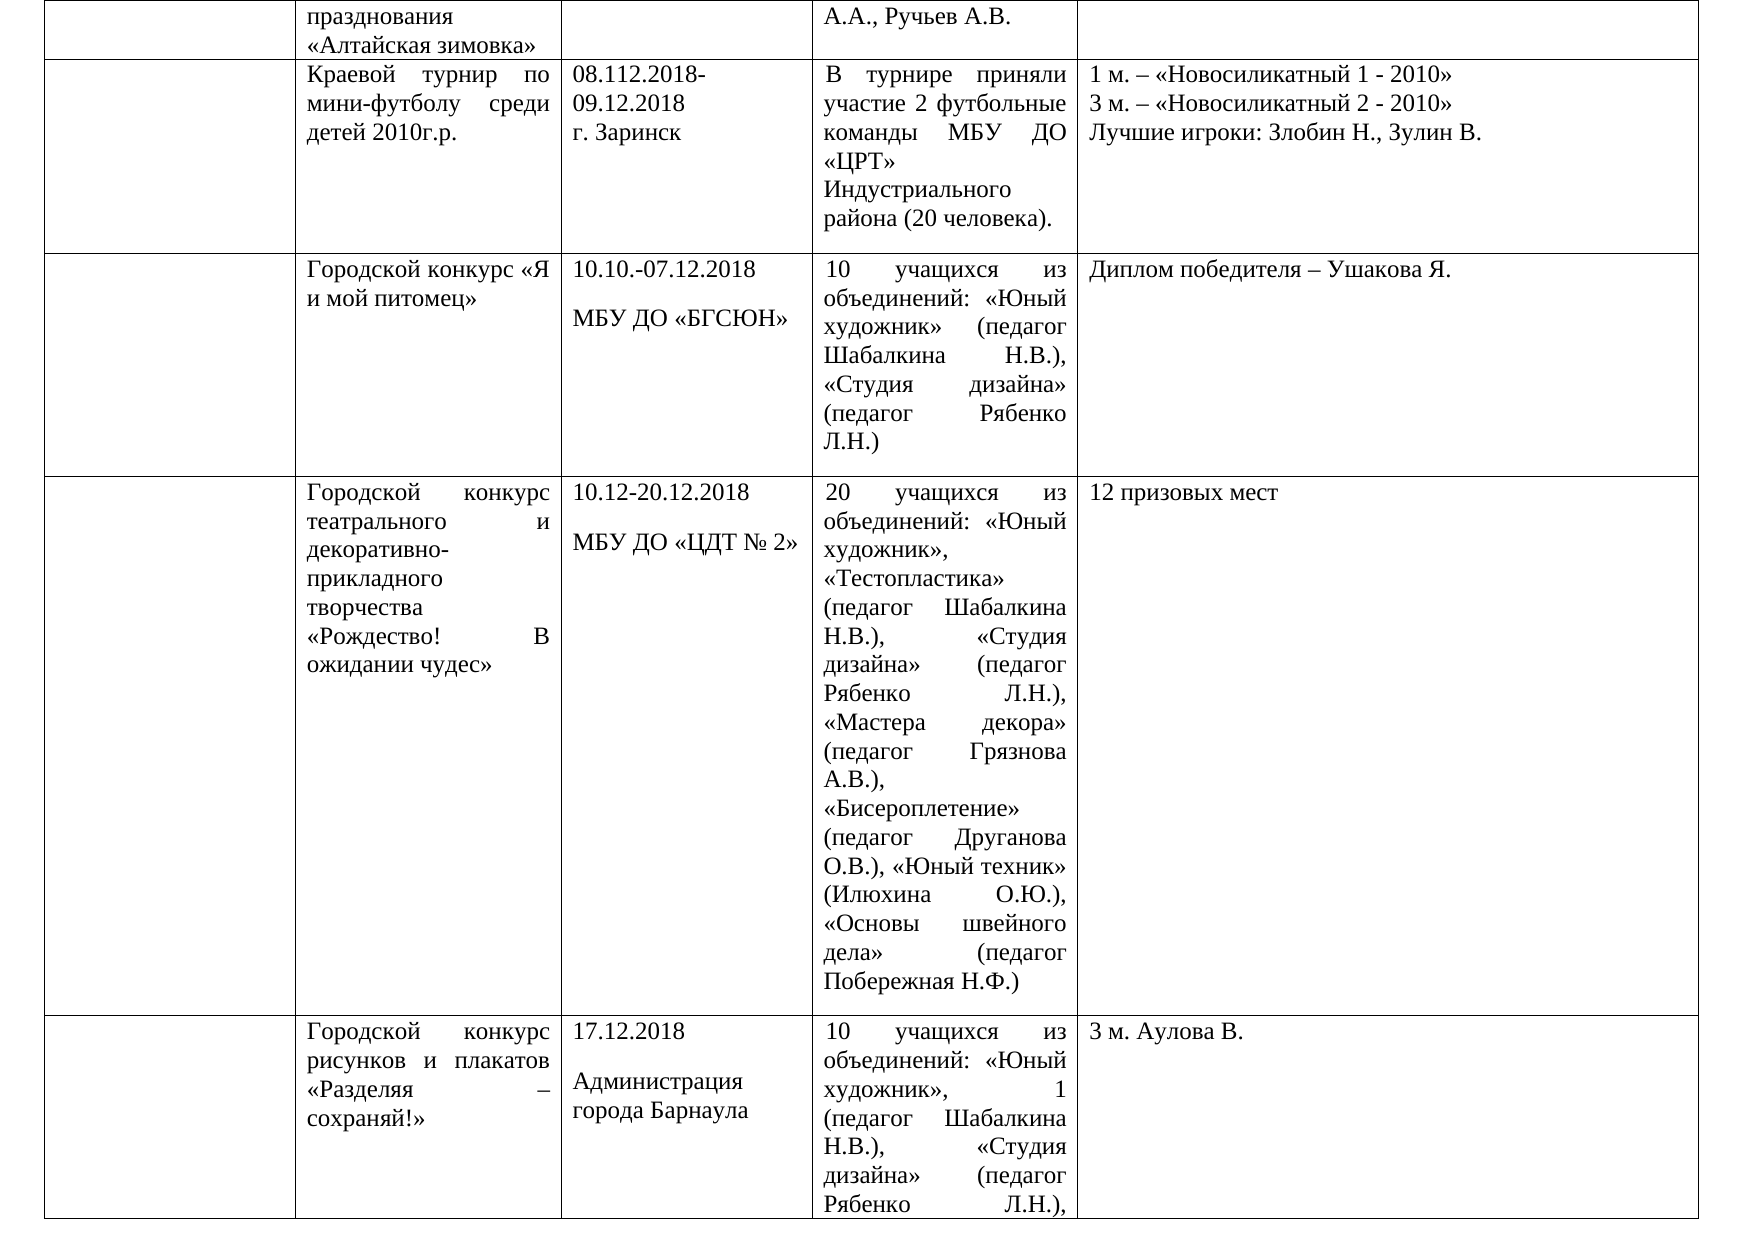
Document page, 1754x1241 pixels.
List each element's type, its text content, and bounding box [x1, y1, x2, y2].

table_cell 3 м. Аулова В. [1078, 1016, 1698, 1218]
table_cell 12 призовых мест [1078, 477, 1698, 1015]
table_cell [813, 1016, 1077, 1218]
table_cell [45, 60, 295, 253]
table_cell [1078, 1, 1698, 58]
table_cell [562, 1016, 812, 1218]
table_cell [813, 1, 1077, 58]
table_cell 10 учащихся из объединений: «Юный художник» (педагог Шабалкина Н.В.), «Студия дизайна» (педагог Рябенко Л.Н.) [813, 254, 1077, 476]
table_cell 20 учащихся из объединений: «Юный художник», «Тестопластика» (педагог Шабалкина Н.В.), «Студия дизайна» (педагог Рябенко Л.Н.), «Мастера декора» (педагог Грязнова А.В.), «Бисероплетение» (педагог Друганова О.В.), «Юный техник» (Илюхина О.Ю.), «Основы швейного дела» (педагог Побережная Н.Ф.) [813, 477, 1077, 1015]
table_cell 1 м. – «Новосиликатный 1 - 2010» 3 м. – «Новосиликатный 2 - 2010» Лучшие игроки: Злобин Н., Зулин В. [1078, 60, 1698, 253]
table_cell [45, 254, 295, 476]
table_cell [296, 1016, 561, 1218]
table_cell Городской конкурс «Я и мой питомец» [296, 254, 561, 476]
table_cell 10.12-20.12.2018 МБУ ДО «ЦДТ № 2» [562, 477, 812, 1015]
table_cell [562, 1, 812, 58]
table_cell Городской конкурс театрального и декоративно-прикладного творчества «Рождество! В ожидании чудес» [296, 477, 561, 1015]
table_cell 10.10.-07.12.2018 МБУ ДО «БГСЮН» [562, 254, 812, 476]
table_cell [296, 1, 561, 58]
table_cell 08.112.2018- 09.12.2018 г. Заринск [562, 60, 812, 253]
table_cell [45, 1016, 295, 1218]
table_cell Диплом победителя – Ушакова Я. [1078, 254, 1698, 476]
table_cell [45, 477, 295, 1015]
table_cell [45, 1, 295, 58]
table_cell В турнире приняли участие 2 футбольные команды МБУ ДО «ЦРТ» Индустриального района (20 человека). [813, 60, 1077, 253]
table_cell Краевой турнир по мини-футболу среди детей 2010г.р. [296, 60, 561, 253]
